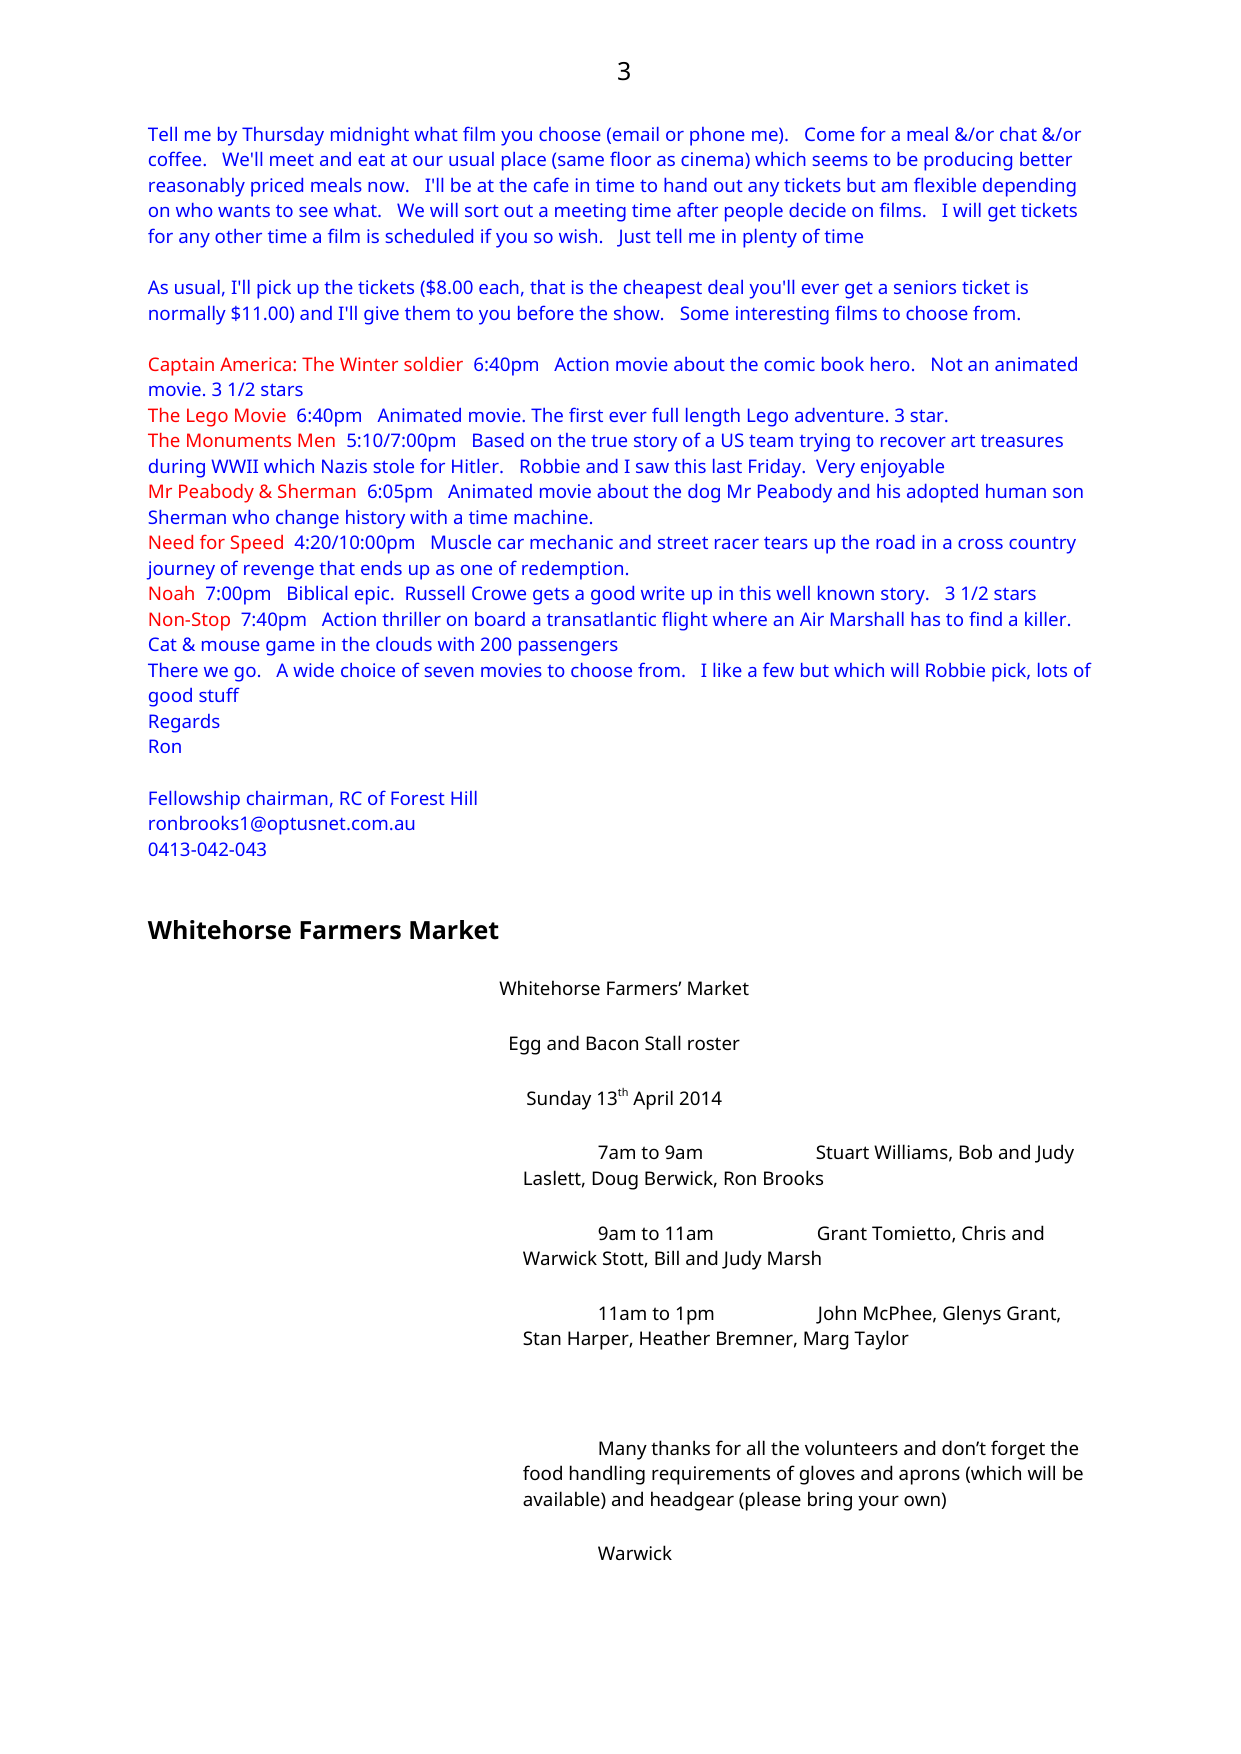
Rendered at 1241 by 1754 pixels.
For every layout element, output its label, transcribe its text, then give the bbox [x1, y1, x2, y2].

text The Monuments Men 5:10/7:00pm Based on the true story of a US team trying to recover art treasures during WWII which Nazis stole for Hitler. Robbie and I saw this last Friday. Very enjoyable [148, 427, 1100, 478]
text The Lego Movie 6:40pm Animated movie. The first ever full length Lego adventure. 3 star. [148, 402, 1100, 427]
text ronbrooks1@optusnet.com.au 0413-042-043 [148, 810, 1100, 861]
text Tell me by Thursday midnight what film you choose (email or phone me). Come for a meal &/or chat &/or coffee. We'll meet and eat at our usual place (same floor as cinema) which seems to be producing better reasonably priced meals now. I'll be at the cafe in time to hand out any tickets but am flexible depending on who wants to see what. We will sort out a meeting time after people decide on films. I will get tickets for any other time a film is scheduled if you so wish. Just tell me in plenty of time [148, 121, 1100, 249]
text As usual, I'll pick up the tickets ($8.00 each, that is the cheapest deal you'll ever get a seniors ticket is normally $11.00) and I'll give them to you before the show. Some interesting films to choose from. [148, 274, 1100, 325]
text There we go. A wide choice of seven movies to choose from. I like a few but which will Robbie pick, lots of good stuff [148, 657, 1100, 708]
text Need for Speed 4:20/10:00pm Muscle car mechanic and street racer tears up the road in a cross country journey of revenge that ends up as one of redemption. [148, 529, 1100, 581]
text Noah 7:00pm Biblical epic. Russell Crowe gets a good write up in this well known story. 3 1/2 stars [148, 581, 1100, 606]
text Sunday 13th April 2014 [148, 1085, 1100, 1111]
text Egg and Bacon Stall roster [148, 1030, 1100, 1056]
text Warwick [523, 1541, 1100, 1566]
text Many thanks for all the volunteers and don’t forget the food handling requirements of gloves and aprons (which will be available) and headgear (please bring your own) [523, 1435, 1100, 1512]
text Whitehorse Farmers Market [148, 912, 1100, 946]
text Mr Peabody & Sherman 6:05pm Animated movie about the dog Mr Peabody and his adopted human son Sherman who change history with a time machine. [148, 478, 1100, 529]
text Whitehorse Farmers’ Market [148, 976, 1100, 1001]
text Regards [148, 708, 1100, 734]
text Captain America: The Winter soldier 6:40pm Action movie about the comic book hero. Not an animated movie. 3 1/2 stars [148, 351, 1100, 402]
text 9am to 11am Grant Tomietto, Chris and Warwick Stott, Bill and Judy Marsh [523, 1220, 1100, 1271]
text Non-Stop 7:40pm Action thriller on board a transatlantic flight where an Air Marshall has to find a killer. Cat & mouse game in the clouds with 200 passengers [148, 606, 1100, 657]
text Fellowship chairman, RC of Forest Hill [148, 785, 1100, 810]
text Ron [148, 734, 1100, 759]
text 11am to 1pm John McPhee, Glenys Grant, Stan Harper, Heather Bremner, Marg Taylor [523, 1300, 1100, 1351]
text 7am to 9am Stuart Williams, Bob and Judy Laslett, Doug Berwick, Ron Brooks [523, 1140, 1100, 1191]
